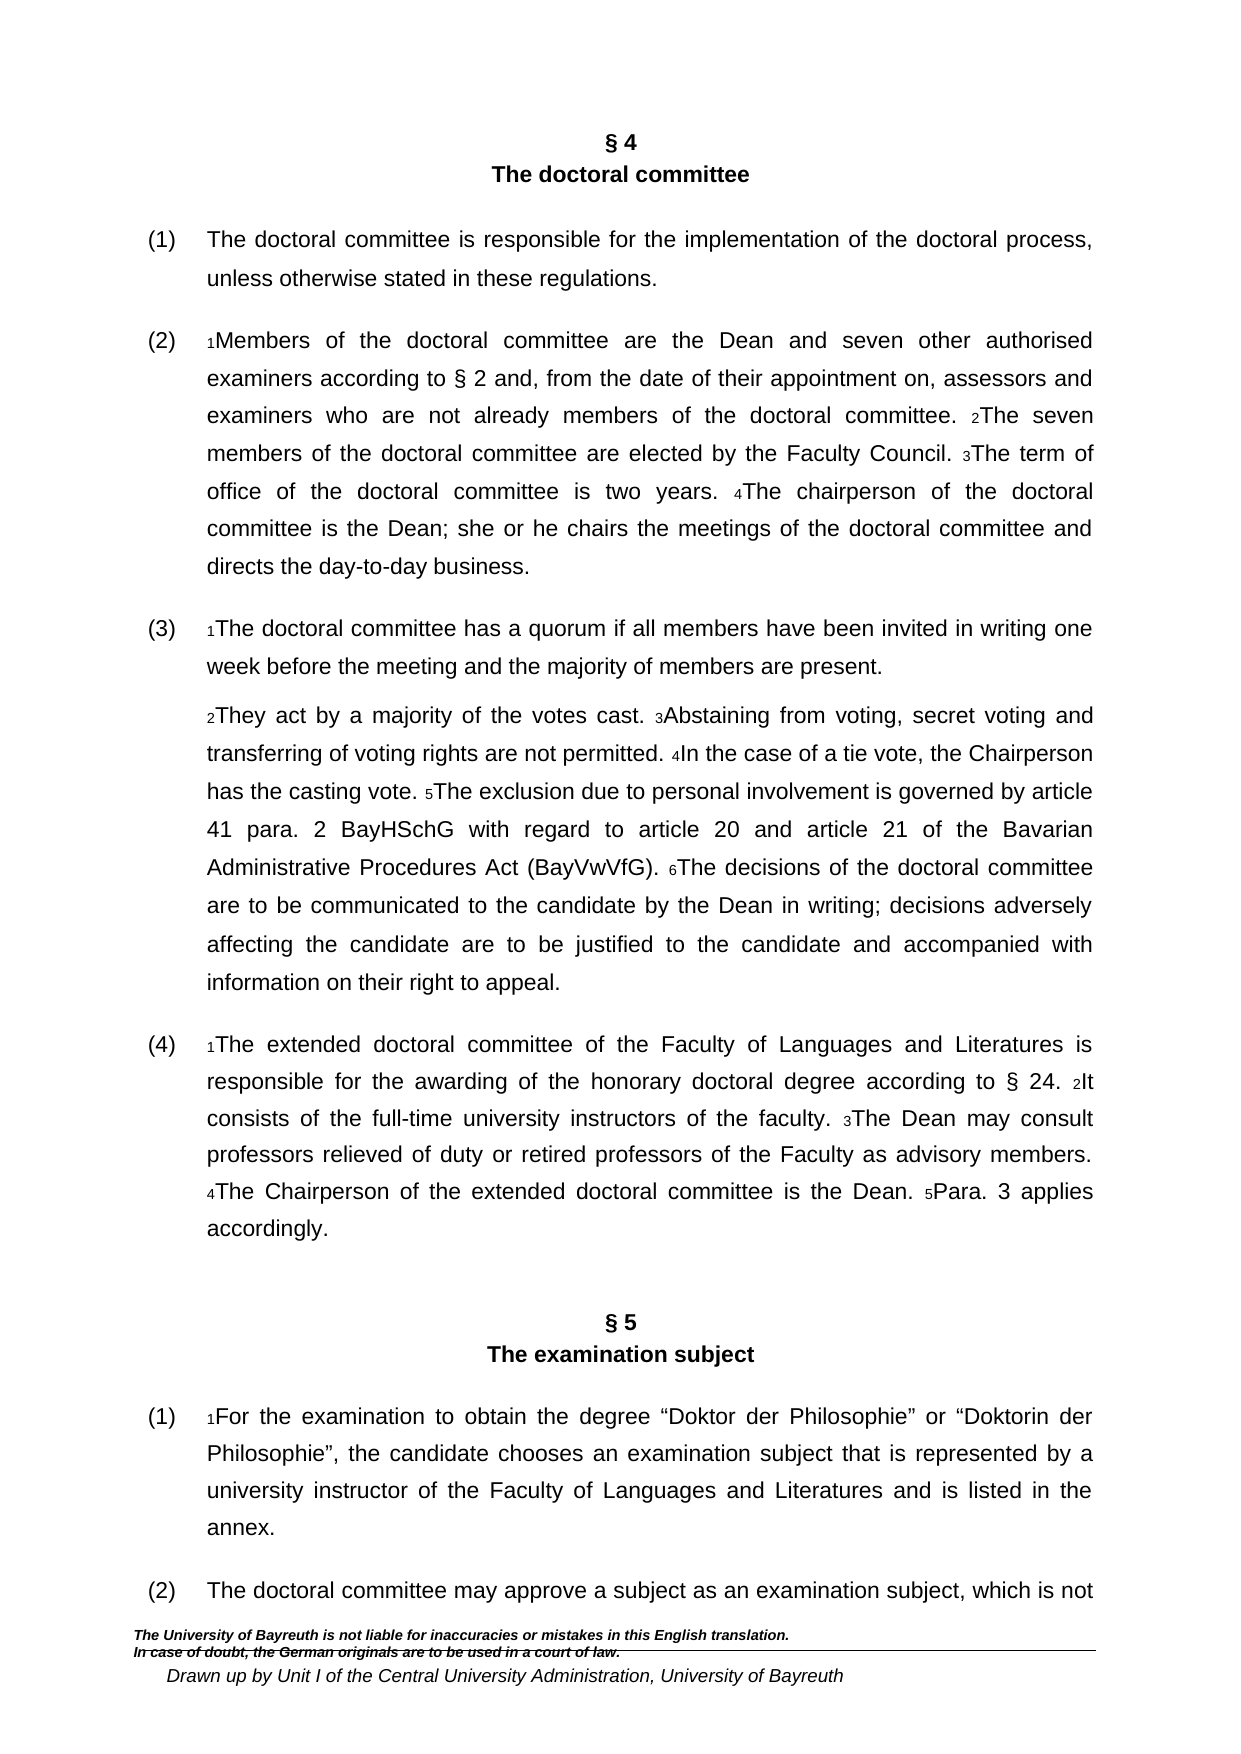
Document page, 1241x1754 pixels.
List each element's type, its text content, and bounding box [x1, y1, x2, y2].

text The doctoral committee [165, 161, 1076, 187]
list The doctoral committee is responsible for the implementation of the doctoral process, unless otherwise stated in these regulations. [148, 226, 1094, 291]
list 1For the examination to obtain the degree “Doktor der Philosophie” or “Doktorin der Philosophie”, the candidate chooses an examination subject that is represented by a university instructor of the Faculty of Languages and Literatures and is listed in the annex. [148, 1403, 1094, 1541]
list 1The doctoral committee has a quorum if all members have been invited in writing one week before the meeting and the majority of members are present. [148, 615, 1093, 679]
list 1Members of the doctoral committee are the Dean and seven other authorised examiners according to § 2 and, from the date of their appointment on, assessors and examiners who are not already members of the doctoral committee. 2The seven members of the doctoral committee are elected by the Faculty Council. 3The term of office of the doctoral committee is two years. 4The chairperson of the doctoral committee is the Dean; she or he chairs the meetings of the doctoral committee and directs the day-to-day business. [148, 327, 1094, 579]
subtitle § 4 [166, 128, 1076, 155]
subtitle § 5 [166, 1308, 1076, 1335]
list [148, 1577, 1094, 1603]
text The examination subject [165, 1341, 1076, 1367]
list 1The extended doctoral committee of the Faculty of Languages and Literatures is responsible for the awarding of the honorary doctoral degree according to § 24. 2It consists of the full-time university instructors of the faculty. 3The Dean may consult professors relieved of duty or retired professors of the Faculty as advisory members. 4The Chairperson of the extended doctoral committee is the Dean. 5Para. 3 applies accordingly. [148, 1031, 1093, 1241]
text 2They act by a majority of the votes cast. 3Abstaining from voting, secret voting and transferring of voting rights are not permitted. 4In the case of a tie vote, the Chairperson has the casting vote. 5The exclusion due to personal involvement is governed by article 41 para. 2 BayHSchG with regard to article 20 and article 21 of the Bavarian Administrative Procedures Act (BayVwVfG). 6The decisions of the doctoral committee are to be communicated to the candidate by the Dean in writing; decisions adversely affecting the candidate are to be justified to the candidate and accompanied with information on their right to appeal. [207, 702, 1094, 995]
